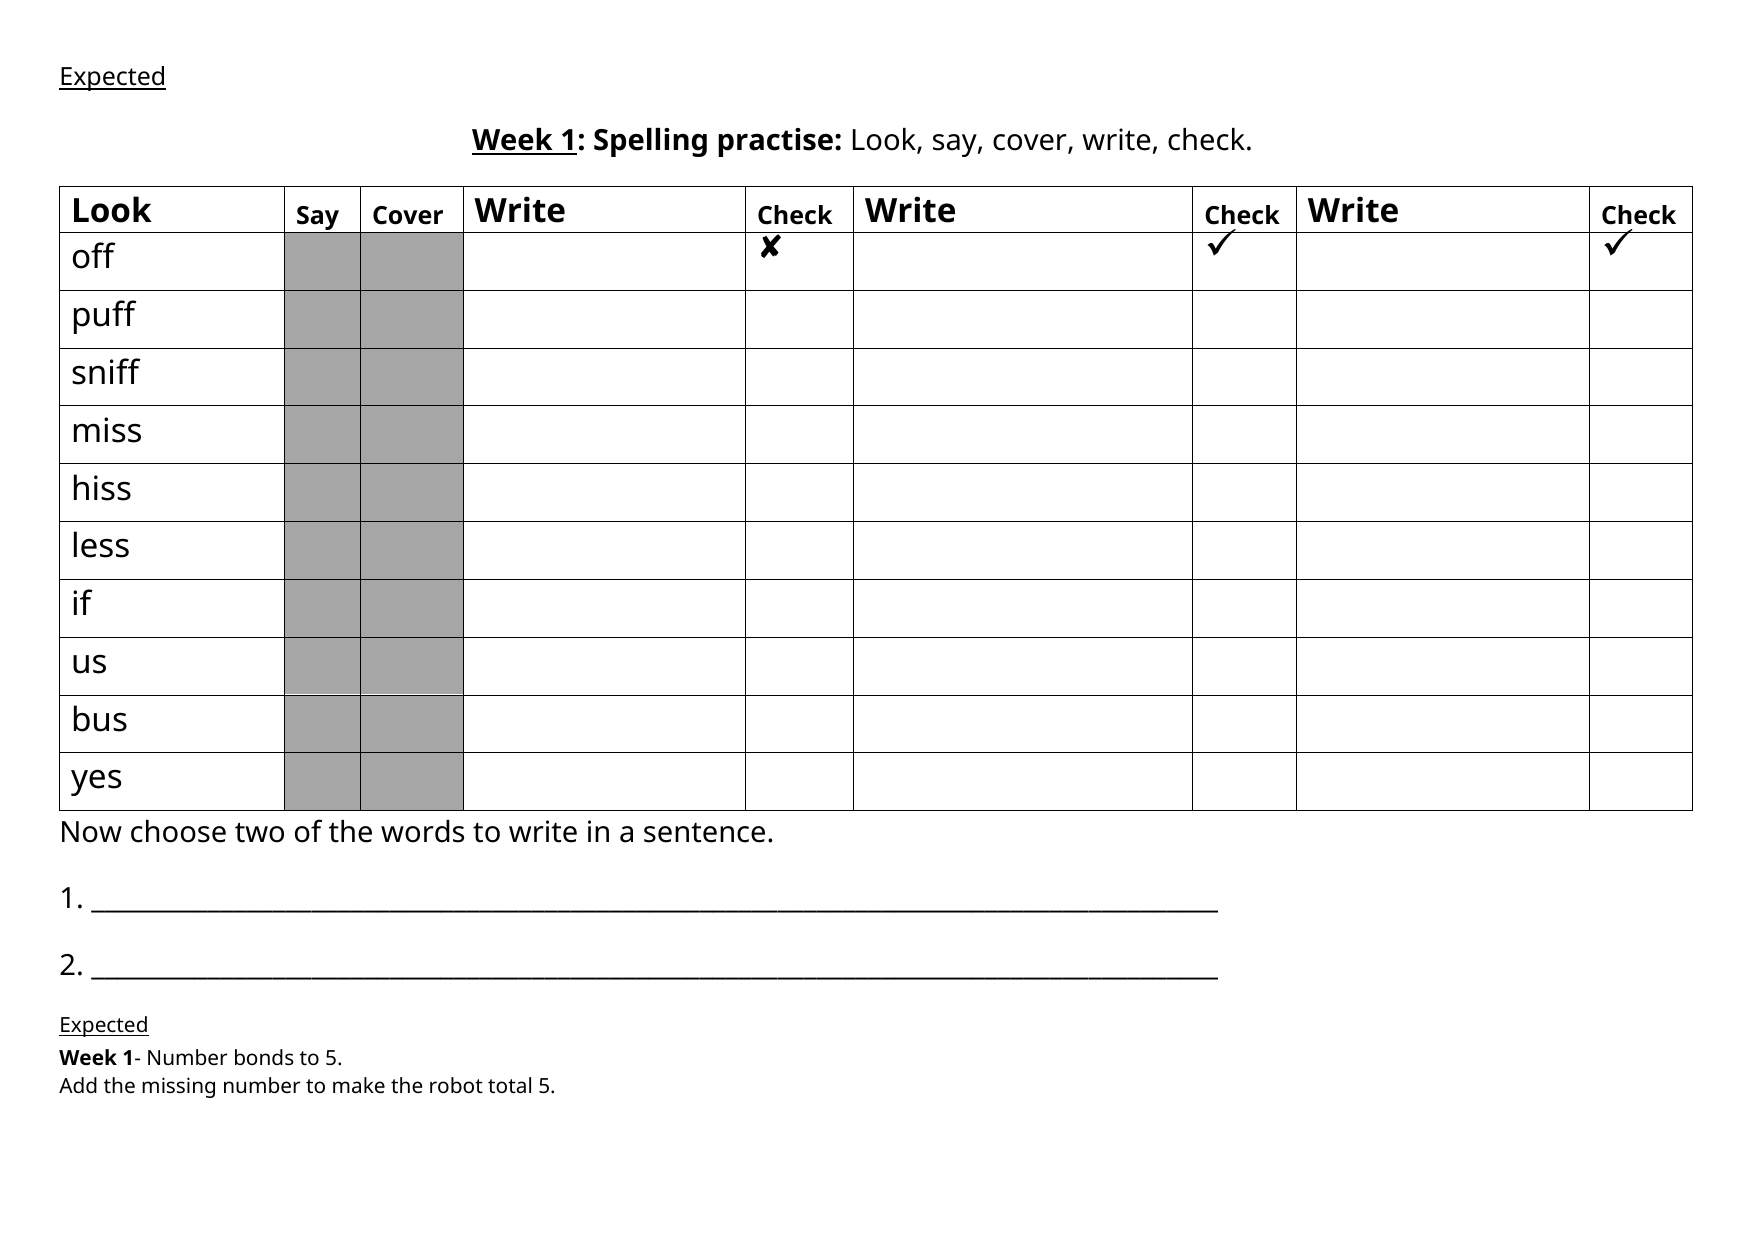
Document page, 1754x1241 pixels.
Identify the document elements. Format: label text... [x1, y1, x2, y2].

table_cell [854, 464, 1192, 521]
table_cell [285, 638, 360, 694]
table_cell [1193, 233, 1296, 290]
table_cell [746, 406, 853, 463]
table_cell [1193, 753, 1296, 810]
table_cell [1590, 291, 1692, 348]
table_cell [1193, 464, 1296, 521]
table_cell [1590, 464, 1692, 521]
table_cell [1297, 406, 1589, 463]
table_cell [854, 406, 1192, 463]
table_cell [1590, 349, 1692, 405]
table_header Check [1590, 187, 1692, 232]
text Week 1- Number bonds to 5. [59, 1043, 1666, 1072]
table_cell [854, 638, 1192, 694]
table_cell [746, 753, 853, 810]
table_cell [285, 522, 360, 579]
table_header Say [285, 187, 360, 232]
table_cell [1590, 638, 1692, 694]
text Expected [59, 59, 1666, 93]
table_cell [285, 233, 360, 290]
table_cell [854, 696, 1192, 752]
table_cell puff [60, 291, 284, 348]
table_cell [1193, 291, 1296, 348]
table_header Write [1297, 187, 1589, 232]
table_cell [1297, 522, 1589, 579]
table_cell [854, 349, 1192, 405]
table_cell [464, 406, 745, 463]
table_cell off [60, 233, 284, 290]
table_cell [464, 522, 745, 579]
table_cell [746, 696, 853, 752]
table_cell us [60, 638, 284, 694]
table_cell [746, 522, 853, 579]
table_cell [854, 233, 1192, 290]
table_header Write [854, 187, 1192, 232]
table_cell [1590, 580, 1692, 637]
table_cell [1297, 464, 1589, 521]
table_cell [1297, 349, 1589, 405]
table_cell [464, 696, 745, 752]
table_cell [285, 696, 360, 752]
table_cell miss [60, 406, 284, 463]
table_cell [746, 291, 853, 348]
table_cell [464, 580, 745, 637]
table_cell [746, 233, 853, 290]
table_cell [1590, 406, 1692, 463]
table_cell [1590, 233, 1692, 290]
table_cell [746, 464, 853, 521]
table_cell [1297, 233, 1589, 290]
table_cell bus [60, 696, 284, 752]
table_cell [746, 638, 853, 694]
table_cell [854, 753, 1192, 810]
table_cell [1590, 696, 1692, 752]
table_cell [746, 349, 853, 405]
table_cell [854, 580, 1192, 637]
table_cell [361, 580, 463, 637]
table_cell [361, 233, 463, 290]
table_cell [464, 638, 745, 694]
table_cell [854, 522, 1192, 579]
table_cell if [60, 580, 284, 637]
table_cell [1193, 696, 1296, 752]
text 2. _______________________________________________________________________________________ [59, 944, 1666, 984]
table_cell [854, 291, 1192, 348]
table_cell [1193, 522, 1296, 579]
table_cell [464, 291, 745, 348]
table_cell [285, 753, 360, 810]
table_cell [1297, 753, 1589, 810]
text 1. _______________________________________________________________________________________ [59, 878, 1666, 917]
table_cell [1297, 580, 1589, 637]
table_cell [1193, 638, 1296, 694]
table_cell [361, 464, 463, 521]
table_cell [361, 406, 463, 463]
table_header Check [1193, 187, 1296, 232]
table_cell [1297, 696, 1589, 752]
table_header Cover [361, 187, 463, 232]
table_cell [1193, 406, 1296, 463]
table_cell [1297, 291, 1589, 348]
table_cell [361, 522, 463, 579]
text Add the missing number to make the robot total 5. [59, 1072, 1666, 1100]
table_cell [361, 753, 463, 810]
table_cell [746, 580, 853, 637]
table_cell [464, 233, 745, 290]
table_header Look [60, 187, 284, 232]
table_cell less [60, 522, 284, 579]
table_cell [361, 349, 463, 405]
table_cell sniff [60, 349, 284, 405]
text Expected [59, 1011, 1666, 1039]
table_cell [285, 349, 360, 405]
table_header Check [746, 187, 853, 232]
table_cell yes [60, 753, 284, 810]
table_cell [285, 464, 360, 521]
table_cell [464, 349, 745, 405]
table_cell [361, 696, 463, 752]
table_cell [285, 291, 360, 348]
table_cell [1590, 522, 1692, 579]
table_header Write [464, 187, 745, 232]
table_cell [1193, 349, 1296, 405]
table_cell [464, 464, 745, 521]
text Now choose two of the words to write in a sentence. [59, 811, 1666, 851]
table_cell hiss [60, 464, 284, 521]
table_cell [1193, 580, 1296, 637]
table_cell [361, 291, 463, 348]
table_cell [361, 638, 463, 694]
table_cell [1590, 753, 1692, 810]
table_cell [464, 753, 745, 810]
table_cell [1297, 638, 1589, 694]
table_cell [285, 406, 360, 463]
table_cell [285, 580, 360, 637]
text Week 1: Spelling practise: Look, say, cover, write, check. [59, 119, 1666, 159]
